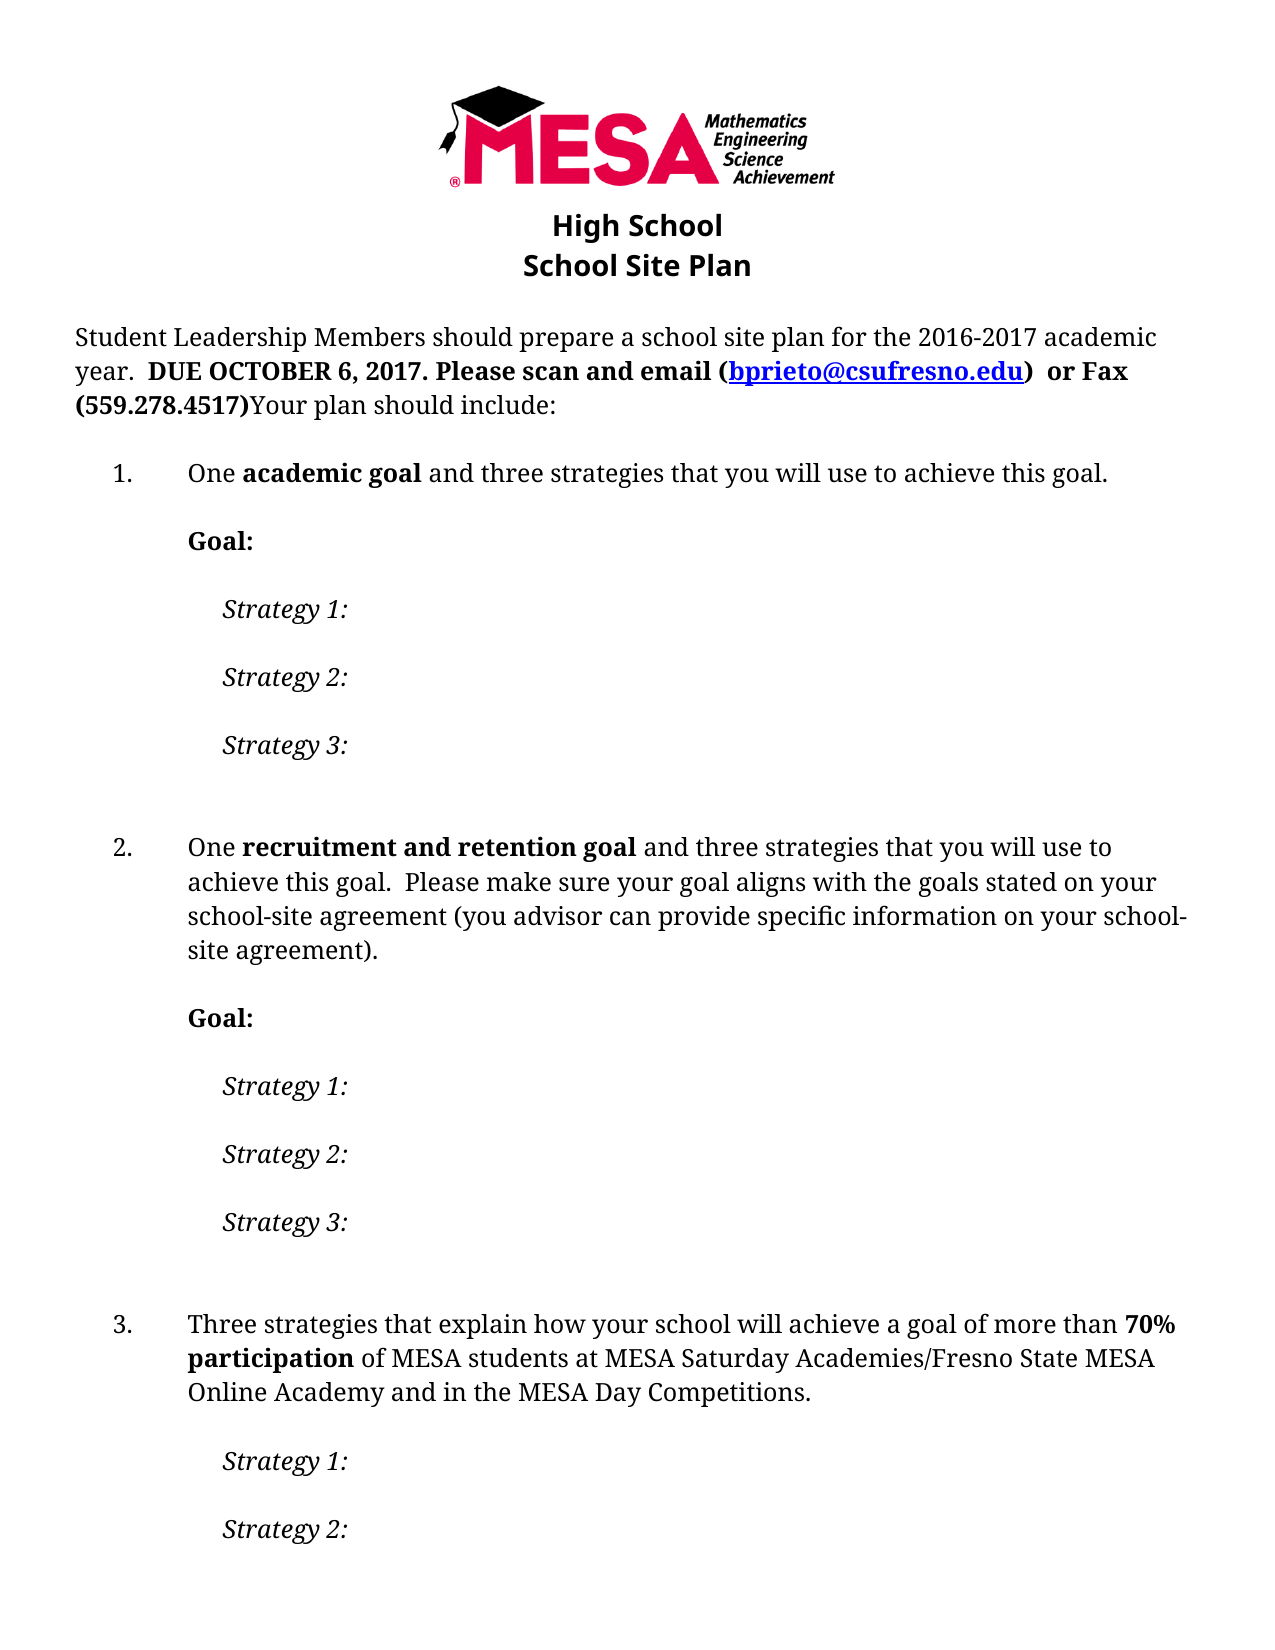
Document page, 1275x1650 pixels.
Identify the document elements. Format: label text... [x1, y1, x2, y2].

text High School [75, 206, 1200, 245]
text Strategy 3: [187, 1205, 1200, 1239]
list One recruitment and retention goal and three strategies that you will use to achieve this goal. Please make sure your goal aligns with the goals stated on your school-site agreement (you advisor can provide specific information on your school-site agreement). [112, 830, 1200, 966]
list Three strategies that explain how your school will achieve a goal of more than 70% participation of MESA students at MESA Saturday Academies/Fresno State MESA Online Academy and in the MESA Day Competitions. [112, 1307, 1200, 1409]
text Strategy 1: [187, 1443, 1200, 1477]
text Strategy 2: [187, 660, 1200, 694]
text Strategy 1: [187, 1068, 1200, 1103]
picture [434, 75, 841, 206]
text School Site Plan [75, 245, 1200, 285]
text Goal: [187, 1000, 1200, 1034]
text Goal: [187, 523, 1200, 558]
text Strategy 2: [187, 1511, 1200, 1545]
text Strategy 2: [187, 1137, 1200, 1171]
text Strategy 1: [187, 592, 1200, 626]
text Student Leadership Members should prepare a school site plan for the 2016-2017 academic year. DUE OCTOBER 6, 2017. Please scan and email (bprieto@csufresno.edu) or Fax (559.278.4517)Your plan should include: [75, 319, 1200, 421]
text Strategy 3: [187, 728, 1200, 762]
list One academic goal and three strategies that you will use to achieve this goal. [112, 455, 1200, 489]
